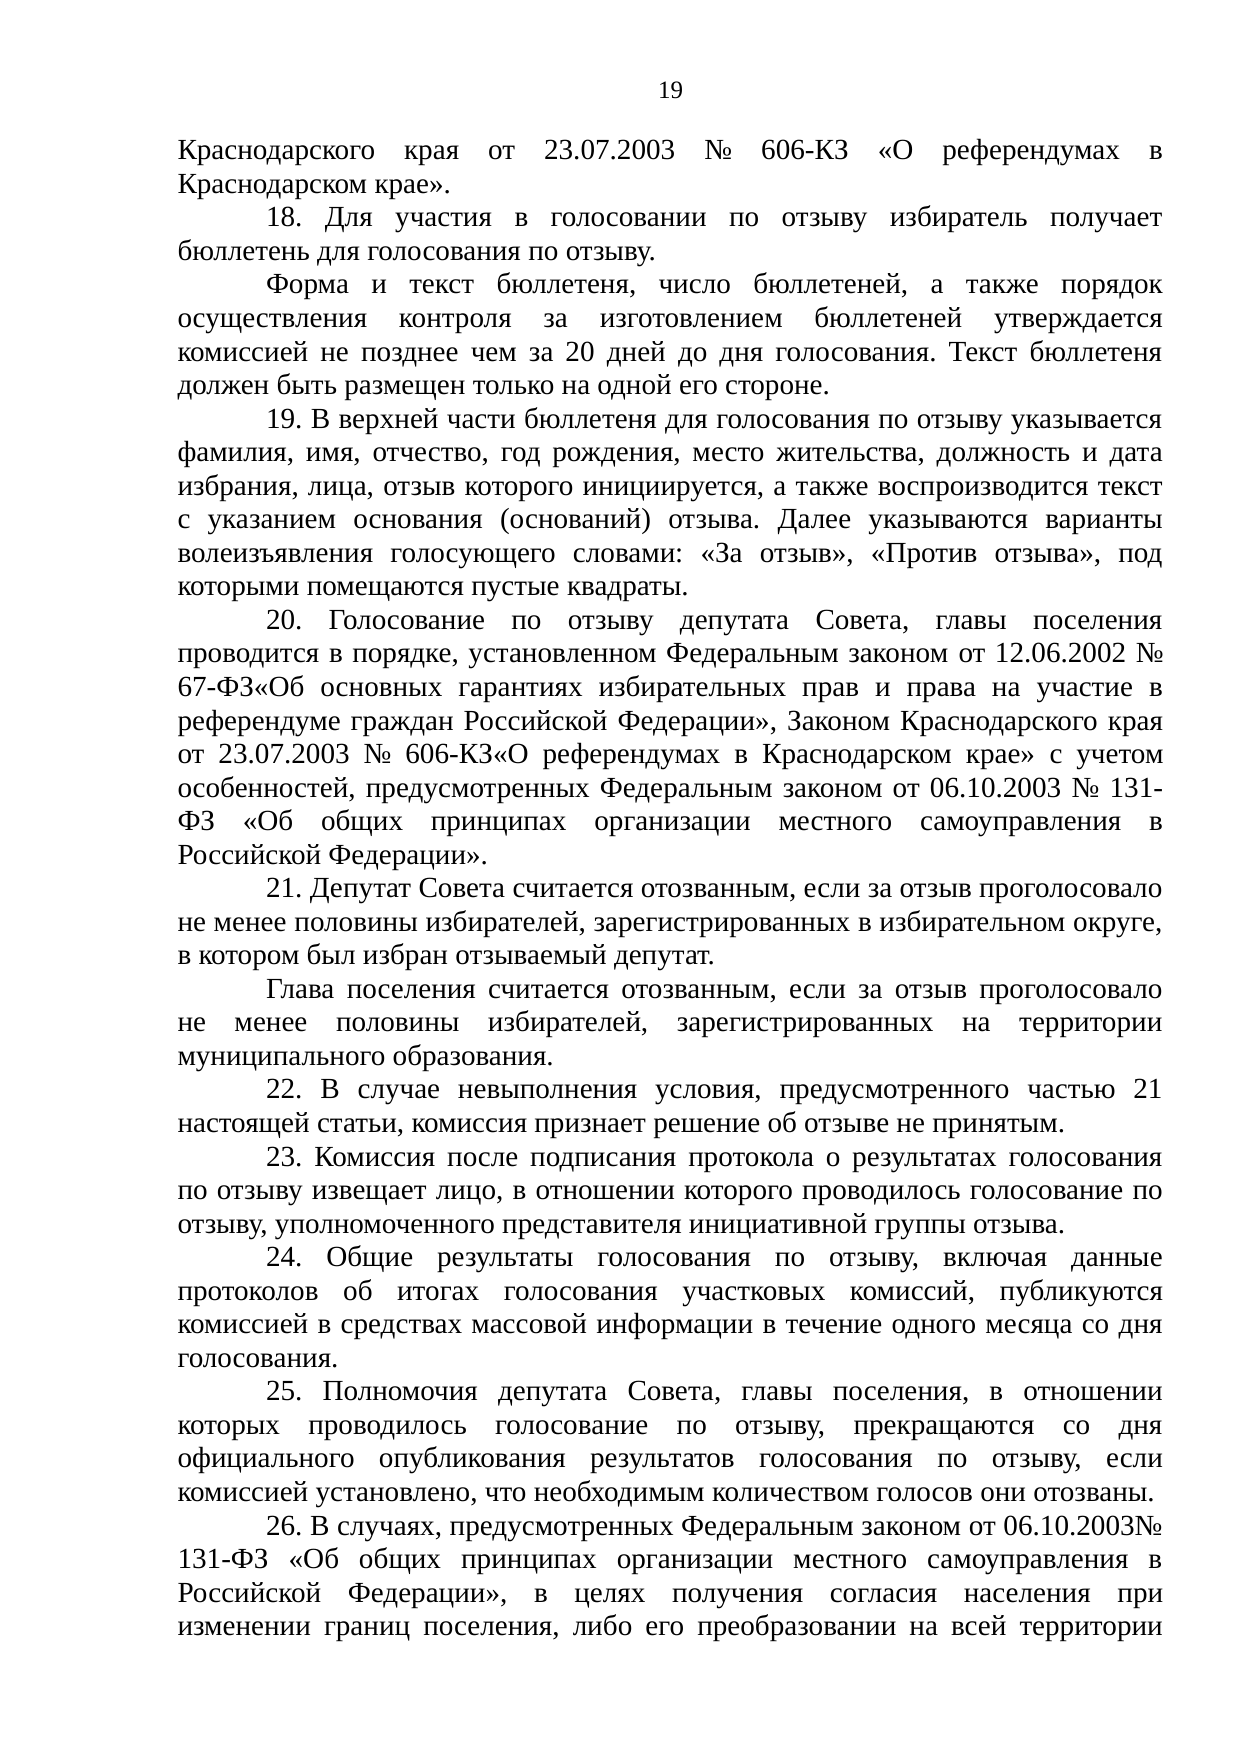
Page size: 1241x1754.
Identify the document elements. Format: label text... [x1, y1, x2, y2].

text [177, 1508, 1163, 1642]
text 24. Общие результаты голосования по отзыву, включая данные протоколов об итогах голосования участковых комиссий, публикуются комиссией в средствах массовой информации в течение одного месяца со дня голосования. [177, 1239, 1163, 1373]
text Глава поселения считается отозванным, если за отзыв проголосовало не менее половины избирателей, зарегистрированных на территории муниципального образования. [177, 971, 1163, 1072]
text 23. Комиссия после подписания протокола о результатах голосования по отзыву извещает лицо, в отношении которого проводилось голосование по отзыву, уполномоченного представителя инициативной группы отзыва. [177, 1139, 1163, 1239]
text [177, 132, 1163, 199]
text Форма и текст бюллетеня, число бюллетеней, а также порядок осуществления контроля за изготовлением бюллетеней утверждается комиссией не позднее чем за 20 дней до дня голосования. Текст бюллетеня должен быть размещен только на одной его стороне. [177, 267, 1163, 401]
text 25. Полномочия депутата Совета, главы поселения, в отношении которых проводилось голосование по отзыву, прекращаются со дня официального опубликования результатов голосования по отзыву, если комиссией установлено, что необходимым количеством голосов они отозваны. [177, 1373, 1163, 1508]
text 19. В верхней части бюллетеня для голосования по отзыву указывается фамилия, имя, отчество, год рождения, место жительства, должность и дата избрания, лица, отзыв которого инициируется, а также воспроизводится текст с указанием основания (оснований) отзыва. Далее указываются варианты волеизъявления голосующего словами: «За отзыв», «Против отзыва», под которыми помещаются пустые квадраты. [177, 401, 1163, 602]
text 18. Для участия в голосовании по отзыву избиратель получает бюллетень для голосования по отзыву. [177, 199, 1163, 267]
text 22. В случае невыполнения условия, предусмотренного частью 21 настоящей статьи, комиссия признает решение об отзыве не принятым. [177, 1072, 1163, 1139]
text 21. Депутат Совета считается отозванным, если за отзыв проголосовало не менее половины избирателей, зарегистрированных в избирательном округе, в котором был избран отзываемый депутат. [177, 870, 1163, 971]
text 20. Голосование по отзыву депутата Совета, главы поселения проводится в порядке, установленном Федеральным законом от 12.06.2002 № 67-ФЗ«Об основных гарантиях избирательных прав и права на участие в референдуме граждан Российской Федерации», Законом Краснодарского края от 23.07.2003 № 606-КЗ«О референдумах в Краснодарском крае» с учетом особенностей, предусмотренных Федеральным законом от 06.10.2003 № 131-ФЗ «Об общих принципах организации местного самоуправления в Российской Федерации». [177, 602, 1163, 870]
